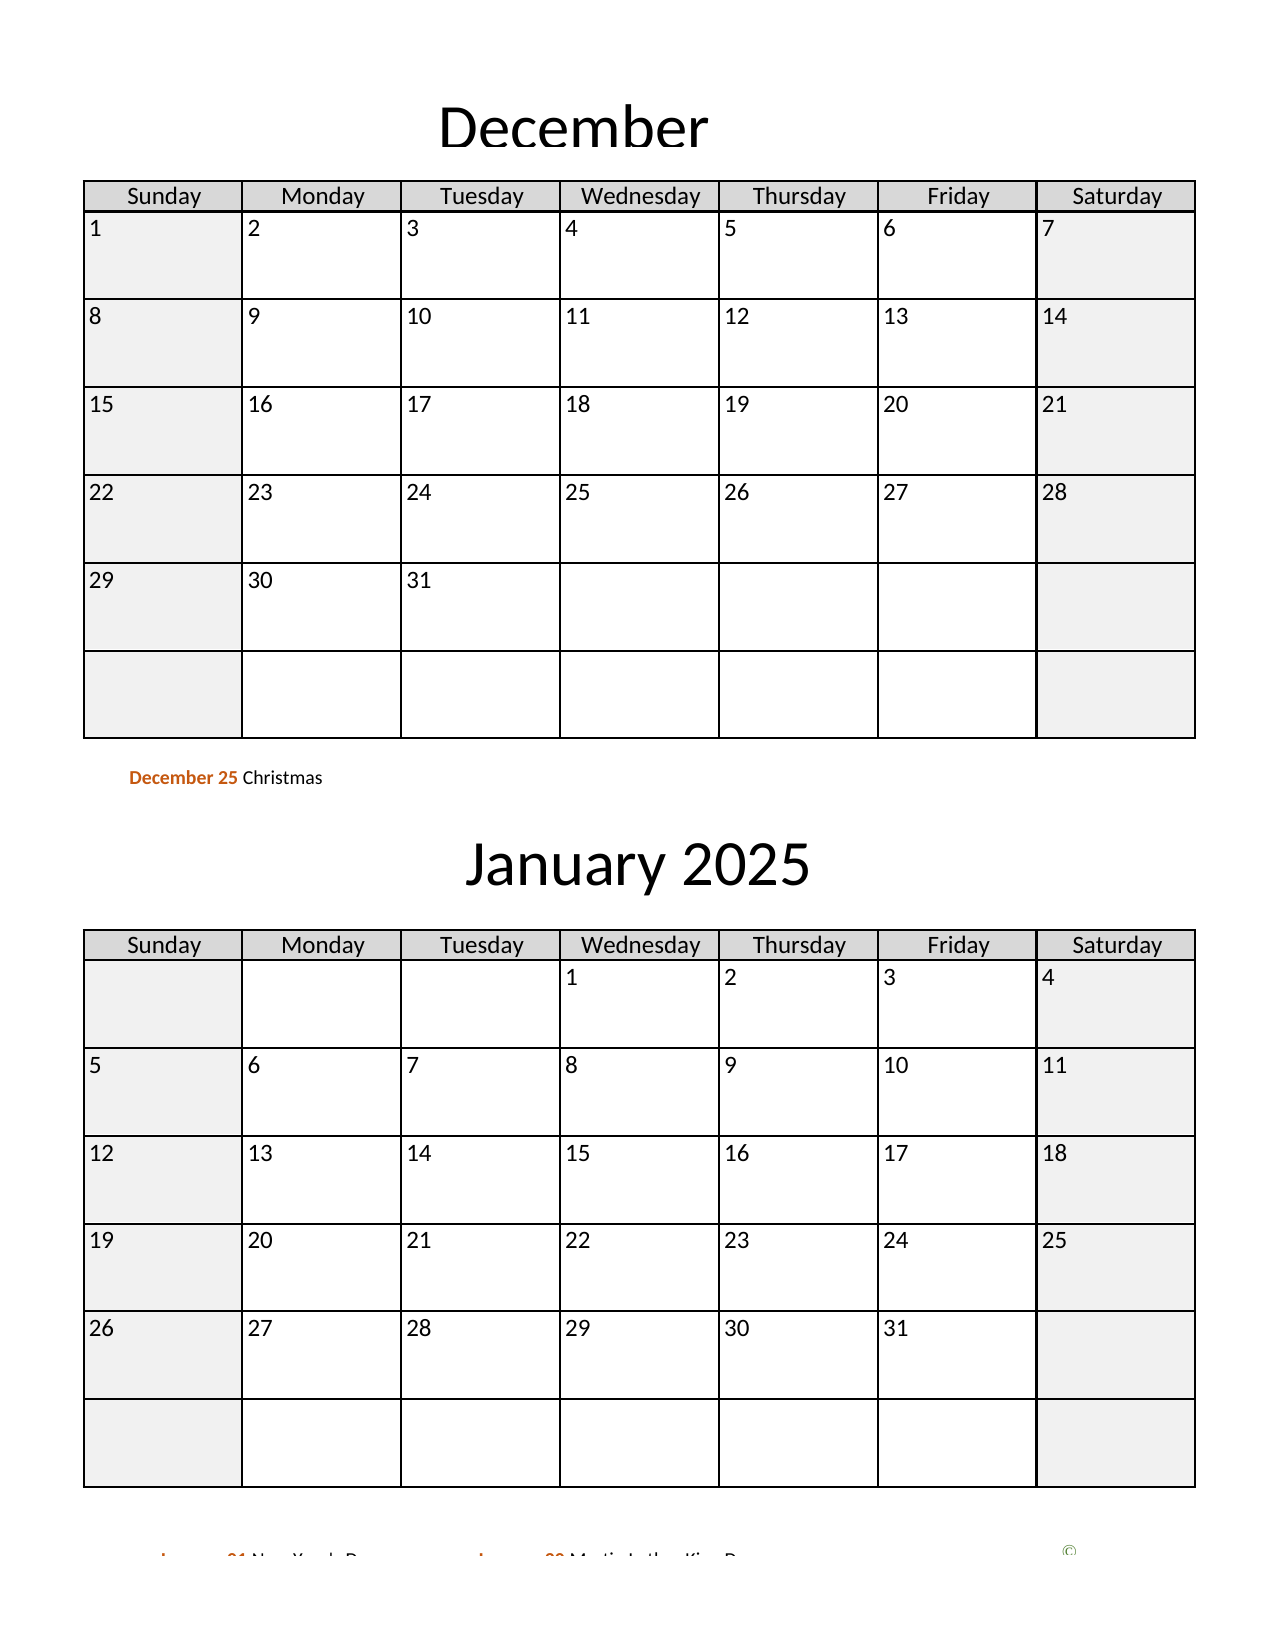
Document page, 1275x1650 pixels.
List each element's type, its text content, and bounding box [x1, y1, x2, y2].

table_cell [85, 652, 241, 737]
table_cell 20 [243, 1225, 400, 1310]
table_cell 8 [561, 1049, 718, 1134]
table_cell [720, 1400, 877, 1486]
table_cell 22 [561, 1225, 718, 1310]
table_cell [1038, 1312, 1194, 1398]
table_cell 24 [879, 1225, 1035, 1310]
table_cell [1038, 564, 1194, 649]
table_cell [402, 652, 559, 737]
table_cell [720, 652, 877, 737]
table_header Tuesday [402, 931, 559, 959]
table_cell 9 [243, 300, 400, 386]
table_cell 8 [85, 300, 241, 386]
table_cell [402, 961, 559, 1047]
table_cell 20 [879, 388, 1035, 474]
table_cell 14 [1038, 300, 1194, 386]
table_cell 3 [879, 961, 1035, 1047]
table_cell 25 [561, 476, 718, 562]
table_cell 30 [720, 1312, 877, 1398]
table_cell 13 [879, 300, 1035, 386]
table_header Monday [243, 182, 400, 210]
table_cell 4 [1038, 961, 1194, 1047]
table_header Thursday [720, 931, 877, 959]
table_cell [243, 961, 400, 1047]
table_cell 29 [85, 564, 241, 649]
table_cell 15 [561, 1137, 718, 1222]
table_cell 17 [402, 388, 559, 474]
table_cell 10 [879, 1049, 1035, 1134]
table_cell 16 [243, 388, 400, 474]
table_cell 31 [402, 564, 559, 649]
table_cell 6 [243, 1049, 400, 1134]
table_header Friday [879, 931, 1035, 959]
table_cell 6 [879, 213, 1035, 298]
table_cell [879, 652, 1035, 737]
table_header Friday [879, 182, 1035, 210]
text December 25 Christmas [129, 765, 343, 789]
table_cell 7 [1038, 213, 1194, 298]
table_cell 17 [879, 1137, 1035, 1222]
table_cell 23 [720, 1225, 877, 1310]
table_cell [402, 1400, 559, 1486]
table_cell 23 [243, 476, 400, 562]
table_cell [243, 1400, 400, 1486]
table_header Saturday [1038, 182, 1194, 210]
table_cell 22 [85, 476, 241, 562]
table_header Monday [243, 931, 400, 959]
table_cell [85, 961, 241, 1047]
table_cell 9 [720, 1049, 877, 1134]
table_header Sunday [85, 931, 241, 959]
table_cell 1 [85, 213, 241, 298]
table_cell 21 [1038, 388, 1194, 474]
table_cell 28 [1038, 476, 1194, 562]
table_cell [720, 564, 877, 649]
table_cell 27 [243, 1312, 400, 1398]
table_cell 28 [402, 1312, 559, 1398]
table_cell [879, 564, 1035, 649]
table_cell [1038, 652, 1194, 737]
table_cell 25 [1038, 1225, 1194, 1310]
table_header Wednesday [561, 182, 718, 210]
table_cell 26 [720, 476, 877, 562]
table_cell 29 [561, 1312, 718, 1398]
table_cell 5 [720, 213, 877, 298]
table_cell 1 [561, 961, 718, 1047]
table_cell [879, 1400, 1035, 1486]
table_header Wednesday [561, 931, 718, 959]
table_cell 10 [402, 300, 559, 386]
table_cell 2 [243, 213, 400, 298]
table_header Thursday [720, 182, 877, 210]
text January 2025 [465, 823, 1208, 902]
table_header Saturday [1038, 931, 1194, 959]
table_cell 11 [561, 300, 718, 386]
table_cell [85, 1400, 241, 1486]
table_header Sunday [85, 182, 241, 210]
table_cell 12 [85, 1137, 241, 1222]
table_cell 11 [1038, 1049, 1194, 1134]
table_cell 5 [85, 1049, 241, 1134]
table_cell 31 [879, 1312, 1035, 1398]
table_cell [561, 564, 718, 649]
table_cell 21 [402, 1225, 559, 1310]
table_cell 4 [561, 213, 718, 298]
table_cell 27 [879, 476, 1035, 562]
table_header Tuesday [402, 182, 559, 210]
table_cell 24 [402, 476, 559, 562]
table_cell 13 [243, 1137, 400, 1222]
table_cell 18 [561, 388, 718, 474]
table_cell 2 [720, 961, 877, 1047]
table_cell 19 [720, 388, 877, 474]
table_cell 18 [1038, 1137, 1194, 1222]
table_cell 15 [85, 388, 241, 474]
table_cell [1038, 1400, 1194, 1486]
table_cell [243, 652, 400, 737]
table_cell 14 [402, 1137, 559, 1222]
table_cell 26 [85, 1312, 241, 1398]
table_cell 7 [402, 1049, 559, 1134]
table_cell 3 [402, 213, 559, 298]
table_cell 12 [720, 300, 877, 386]
table_cell [561, 1400, 718, 1486]
table_cell [561, 652, 718, 737]
table_cell 19 [85, 1225, 241, 1310]
table_cell 16 [720, 1137, 877, 1222]
table_cell 30 [243, 564, 400, 649]
